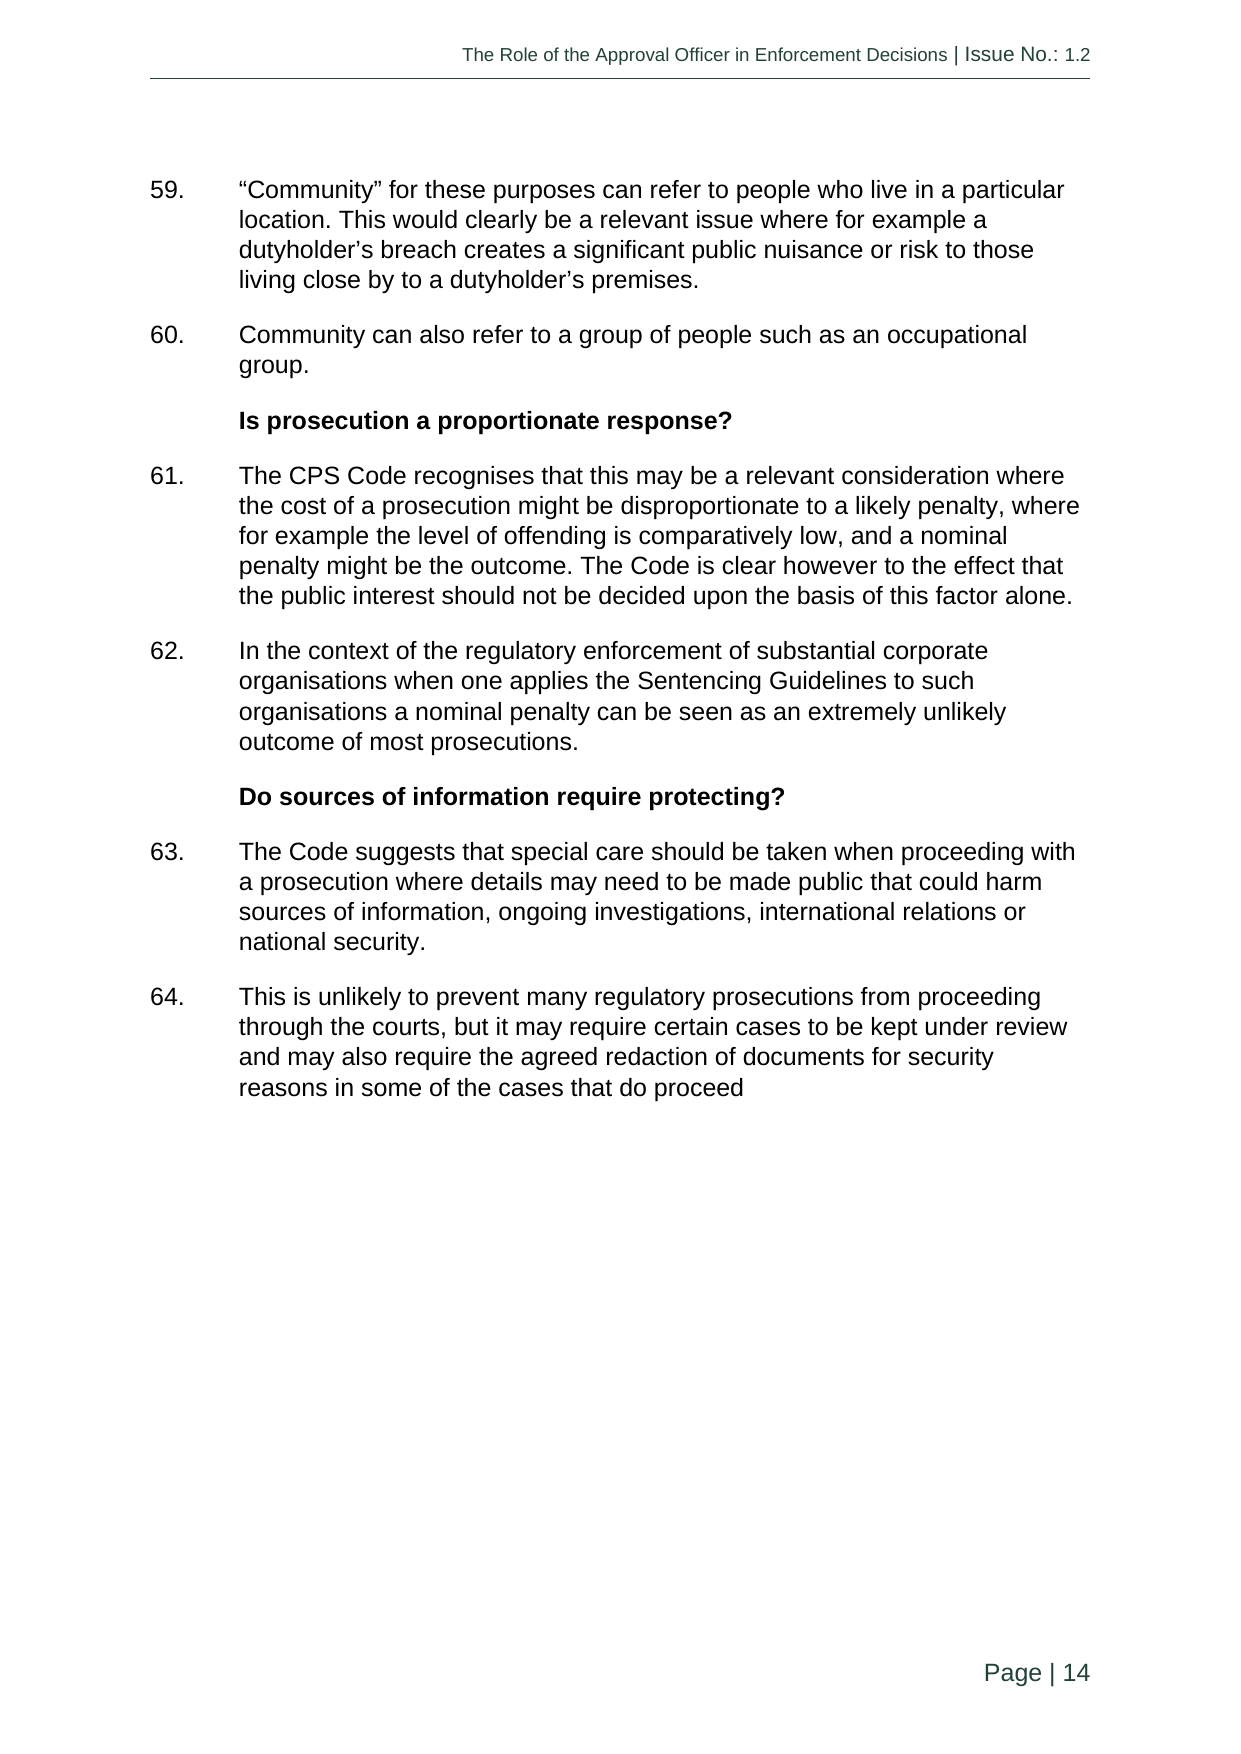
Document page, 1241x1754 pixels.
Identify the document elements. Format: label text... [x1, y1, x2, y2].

list The Code suggests that special care should be taken when proceeding with a prosecution where details may need to be made public that could harm sources of information, ongoing investigations, international relations or national security. [150, 837, 1090, 956]
list This is unlikely to prevent many regulatory prosecutions from proceeding through the courts, but it may require certain cases to be kept under review and may also require the agreed redaction of documents for security reasons in some of the cases that do proceed [150, 982, 1090, 1101]
list Community can also refer to a group of people such as an occupational group. [150, 320, 1090, 379]
list Is prosecution a proportionate response? [239, 406, 1090, 434]
list In the context of the regulatory enforcement of substantial corporate organisations when one applies the Sentencing Guidelines to such organisations a nominal penalty can be seen as an extremely unlikely outcome of most prosecutions. [150, 636, 1090, 755]
list “Community” for these purposes can refer to people who live in a particular location. This would clearly be a relevant issue where for example a dutyholder’s breach creates a significant public nuisance or risk to those living close by to a dutyholder’s premises. [150, 175, 1090, 294]
list The CPS Code recognises that this may be a relevant consideration where the cost of a prosecution might be disproportionate to a likely penalty, where for example the level of offending is comparatively low, and a nominal penalty might be the outcome. The Code is clear however to the effect that the public interest should not be decided upon the basis of this factor alone. [150, 461, 1090, 610]
list Do sources of information require protecting? [239, 782, 1090, 810]
